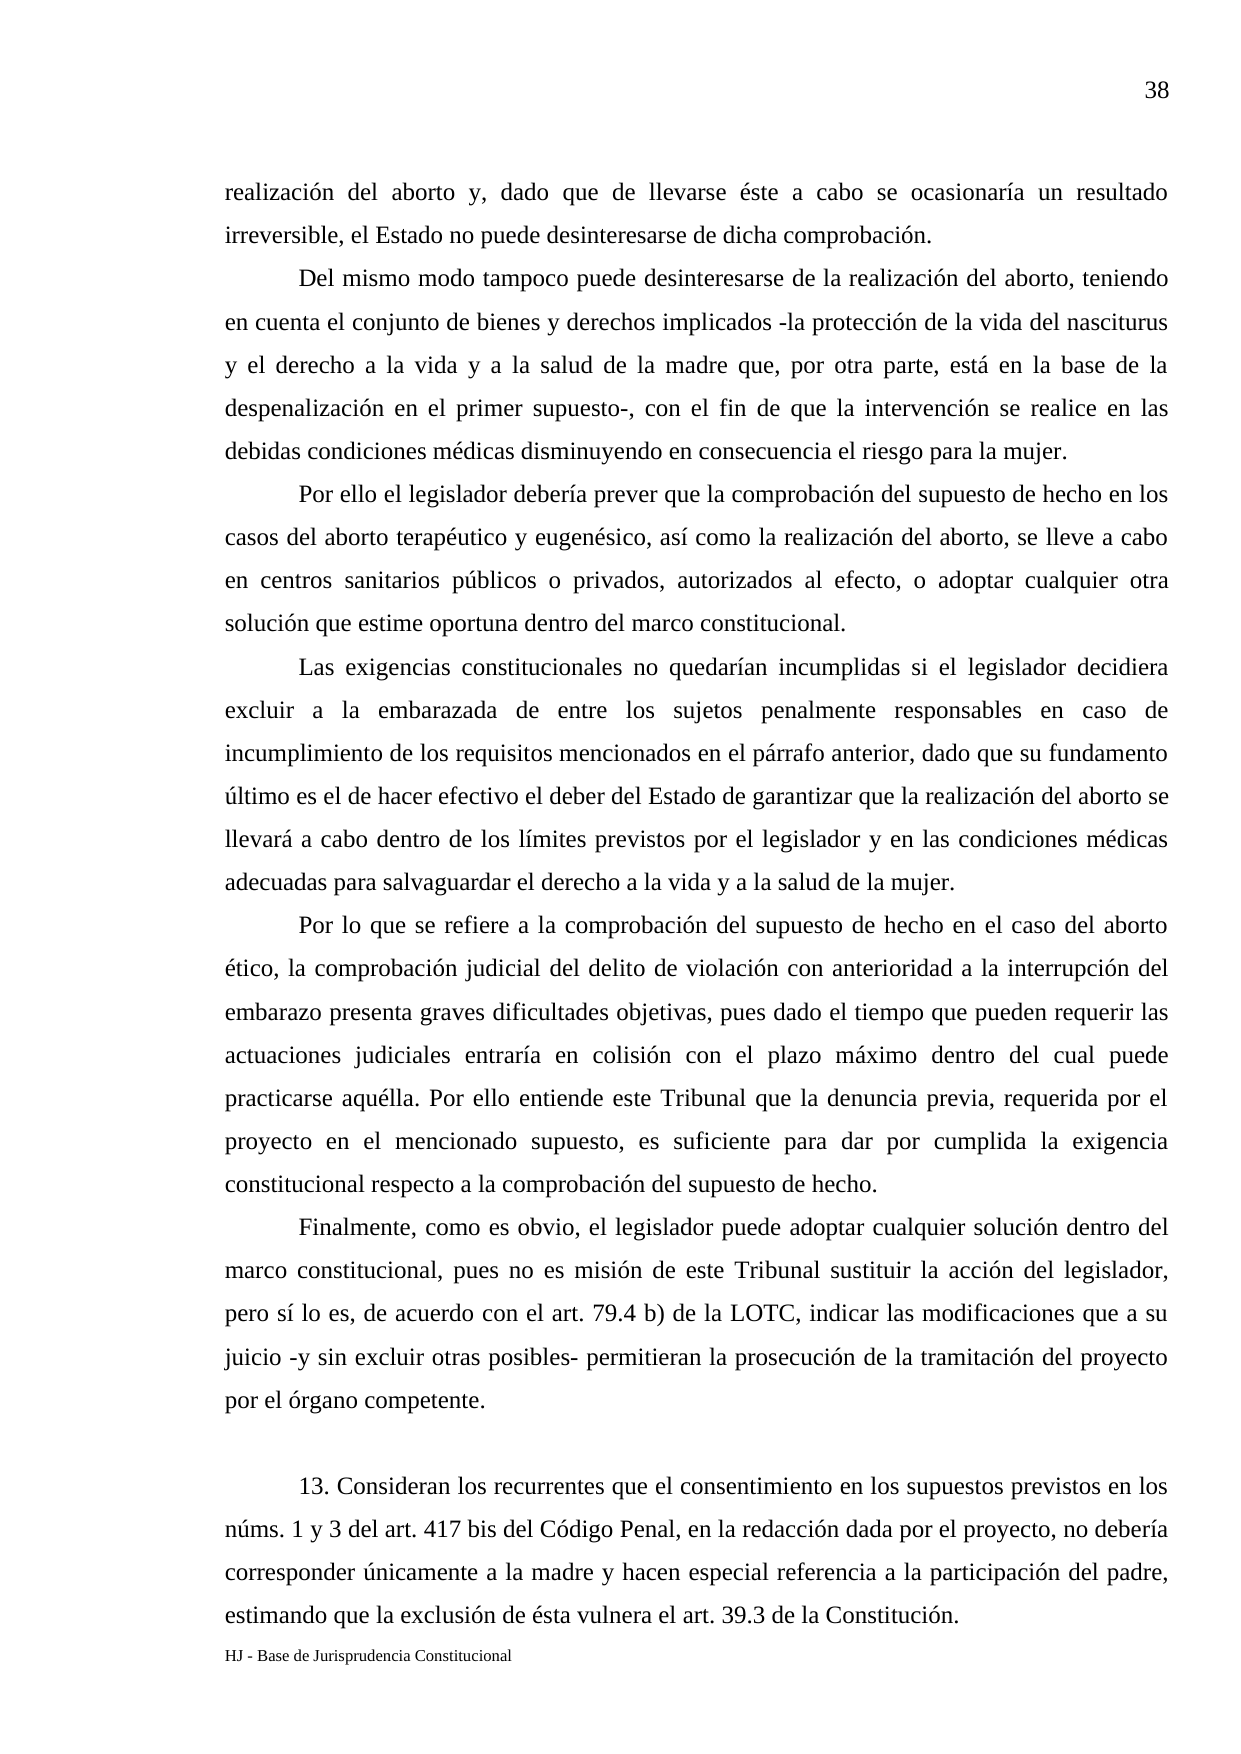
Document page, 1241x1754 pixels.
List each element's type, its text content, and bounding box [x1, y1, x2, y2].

text Del mismo modo tampoco puede desinteresarse de la realización del aborto, teniendo en cuenta el conjunto de bienes y derechos implicados -la protección de la vida del nasciturus y el derecho a la vida y a la salud de la madre que, por otra parte, está en la base de la despenalización en el primer supuesto-, con el fin de que la intervención se realice en las debidas condiciones médicas disminuyendo en consecuencia el riesgo para la mujer. [224, 263, 1169, 465]
text Finalmente, como es obvio, el legislador puede adoptar cualquier solución dentro del marco constitucional, pues no es misión de este Tribunal sustituir la acción del legislador, pero sí lo es, de acuerdo con el art. 79.4 b) de la LOTC, indicar las modificaciones que a su juicio -y sin excluir otras posibles- permitieran la prosecución de la tramitación del proyecto por el órgano competente. [224, 1212, 1169, 1413]
text Las exigencias constitucionales no quedarían incumplidas si el legislador decidiera excluir a la embarazada de entre los sujetos penalmente responsables en caso de incumplimiento de los requisitos mencionados en el párrafo anterior, dado que su fundamento último es el de hacer efectivo el deber del Estado de garantizar que la realización del aborto se llevará a cabo dentro de los límites previstos por el legislador y en las condiciones médicas adecuadas para salvaguardar el derecho a la vida y a la salud de la mujer. [224, 652, 1169, 896]
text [224, 177, 1169, 249]
text Por lo que se refiere a la comprobación del supuesto de hecho en el caso del aborto ético, la comprobación judicial del delito de violación con anterioridad a la interrupción del embarazo presenta graves dificultades objetivas, pues dado el tiempo que pueden requerir las actuaciones judiciales entraría en colisión con el plazo máximo dentro del cual puede practicarse aquélla. Por ello entiende este Tribunal que la denuncia previa, requerida por el proyecto en el mencionado supuesto, es suficiente para dar por cumplida la exigencia constitucional respecto a la comprobación del supuesto de hecho. [224, 910, 1169, 1198]
text 13. Consideran los recurrentes que el consentimiento en los supuestos previstos en los núms. 1 y 3 del art. 417 bis del Código Penal, en la redacción dada por el proyecto, no debería corresponder únicamente a la madre y hacen especial referencia a la participación del padre, estimando que la exclusión de ésta vulnera el art. 39.3 de la Constitución. [224, 1471, 1169, 1629]
text Por ello el legislador debería prever que la comprobación del supuesto de hecho en los casos del aborto terapéutico y eugenésico, así como la realización del aborto, se lleve a cabo en centros sanitarios públicos o privados, autorizados al efecto, o adoptar cualquier otra solución que estime oportuna dentro del marco constitucional. [224, 479, 1169, 637]
